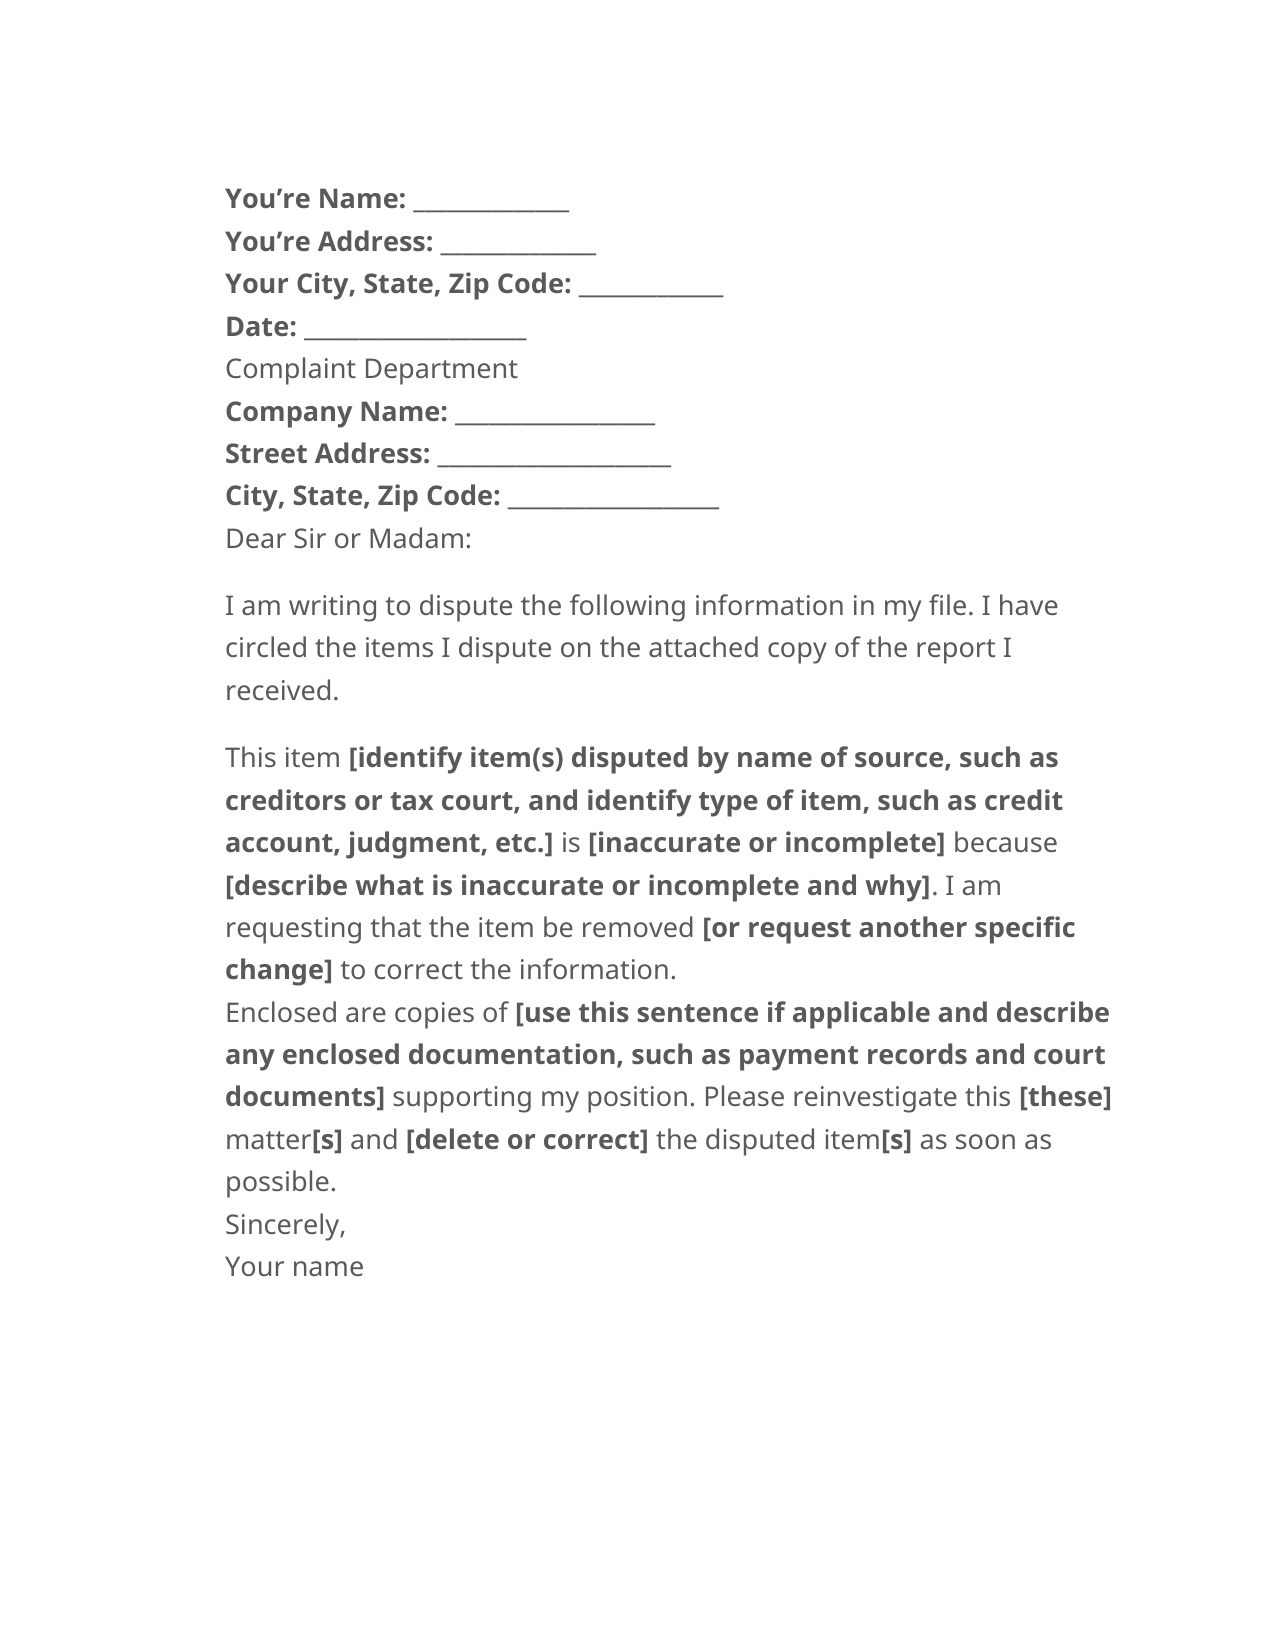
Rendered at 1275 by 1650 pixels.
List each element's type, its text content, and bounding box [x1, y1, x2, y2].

text Enclosed are copies of [use this sentence if applicable and describe any enclosed documentation, such as payment records and court documents] supporting my position. Please reinvestigate this [these] matter[s] and [delete or correct] the disputed item[s] as soon as possible. [225, 993, 1125, 1199]
text This item [identify item(s) disputed by name of source, such as creditors or tax court, and identify type of item, such as credit account, judgment, etc.] is [inaccurate or incomplete] because [describe what is inaccurate or incomplete and why]. I am requesting that the item be removed [or request another specific change] to correct the information. [225, 739, 1125, 988]
text Complaint Department Company Name: __________________ Street Address: _____________________ City, State, Zip Code: ___________________ [225, 349, 1125, 514]
text Dear Sir or Madam: [225, 519, 1125, 556]
text You’re Name: ______________ You’re Address: ______________ Your City, State, Zip Code: _____________ [225, 180, 1125, 302]
text Date: ____________________ [225, 307, 1125, 344]
text I am writing to dispute the following information in my file. I have circled the items I dispute on the attached copy of the report I received. [225, 587, 1125, 708]
text Sincerely, Your name [225, 1205, 1125, 1284]
